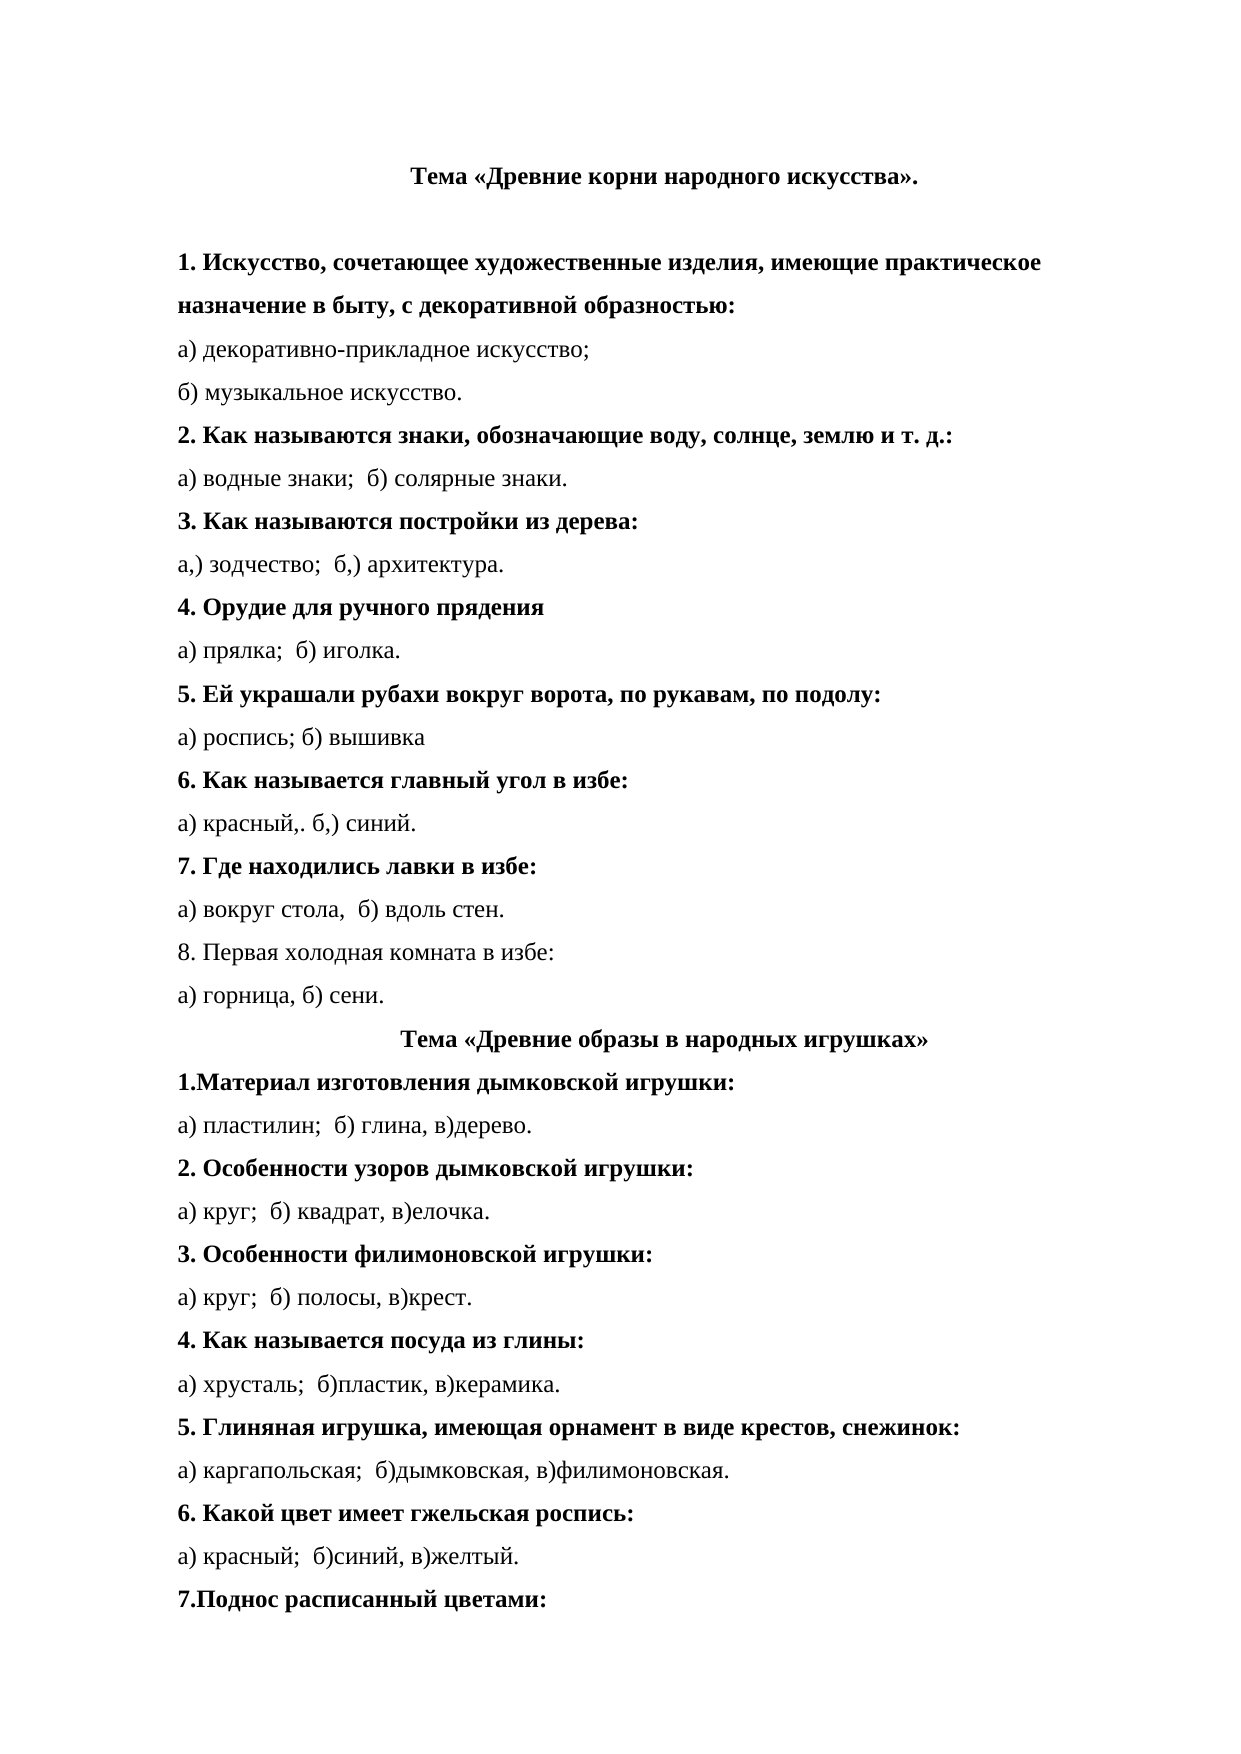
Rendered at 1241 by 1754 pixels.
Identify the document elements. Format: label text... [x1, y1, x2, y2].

text 6. Какой цвет имеет гжельская роспись: [177, 1498, 1152, 1527]
text 1. Искусство, сочетающее художественные изделия, имеющие практическое назначение в быту, с декоративной образностью: [177, 247, 1152, 319]
text а) пластилин; б) глина, в)дерево. [177, 1110, 1152, 1139]
text 6. Как называется главный угол в избе: [177, 765, 1152, 794]
text а) каргапольская; б)дымковская, в)филимоновская. [177, 1455, 1152, 1484]
text а) круг; б) квадрат, в)елочка. [177, 1196, 1152, 1225]
text З. Как называются постройки из дерева: [177, 506, 1152, 535]
text 3. Особенности филимоновской игрушки: [177, 1239, 1152, 1268]
text а) водные знаки; б) солярные знаки. [177, 463, 1152, 492]
text а) круг; б) полосы, в)крест. [177, 1282, 1152, 1311]
text 2. Как называются знаки, обозначающие воду, солнце, землю и т. д.: [177, 420, 1152, 449]
text а) красный,. б,) синий. [177, 808, 1152, 837]
text а) вокруг стола, б) вдоль стен. [177, 894, 1152, 923]
text а) красный; б)синий, в)желтый. [177, 1541, 1152, 1570]
text 7. Где находились лавки в избе: [177, 851, 1152, 880]
text 1.Материал изготовления дымковской игрушки: [177, 1067, 1152, 1096]
text а) декоративно-прикладное искусство; [177, 334, 1152, 362]
text б) музыкальное искусство. [177, 377, 1152, 406]
text 8. Первая холодная комната в избе: [177, 937, 1152, 966]
text а) горница, б) сени. [177, 981, 1152, 1009]
text Тема «Древние корни народного искусства». [177, 161, 1152, 190]
text 5. Глиняная игрушка, имеющая орнамент в виде крестов, снежинок: [177, 1412, 1152, 1441]
text 7.Поднос расписанный цветами: [177, 1584, 1152, 1613]
text Тема «Древние образы в народных игрушках» [177, 1024, 1152, 1052]
text а) хрусталь; б)пластик, в)керамика. [177, 1369, 1152, 1397]
text 2. Особенности узоров дымковской игрушки: [177, 1153, 1152, 1182]
text 4. Как называется посуда из глины: [177, 1326, 1152, 1354]
text 4. Орудие для ручного прядения [177, 592, 1152, 621]
text а,) зодчество; б,) архитектура. [177, 549, 1152, 578]
text а) прялка; б) иголка. [177, 636, 1152, 664]
text 5. Ей украшали рубахи вокруг ворота, по рукавам, по подолу: [177, 679, 1152, 707]
text а) роспись; б) вышивка [177, 722, 1152, 751]
